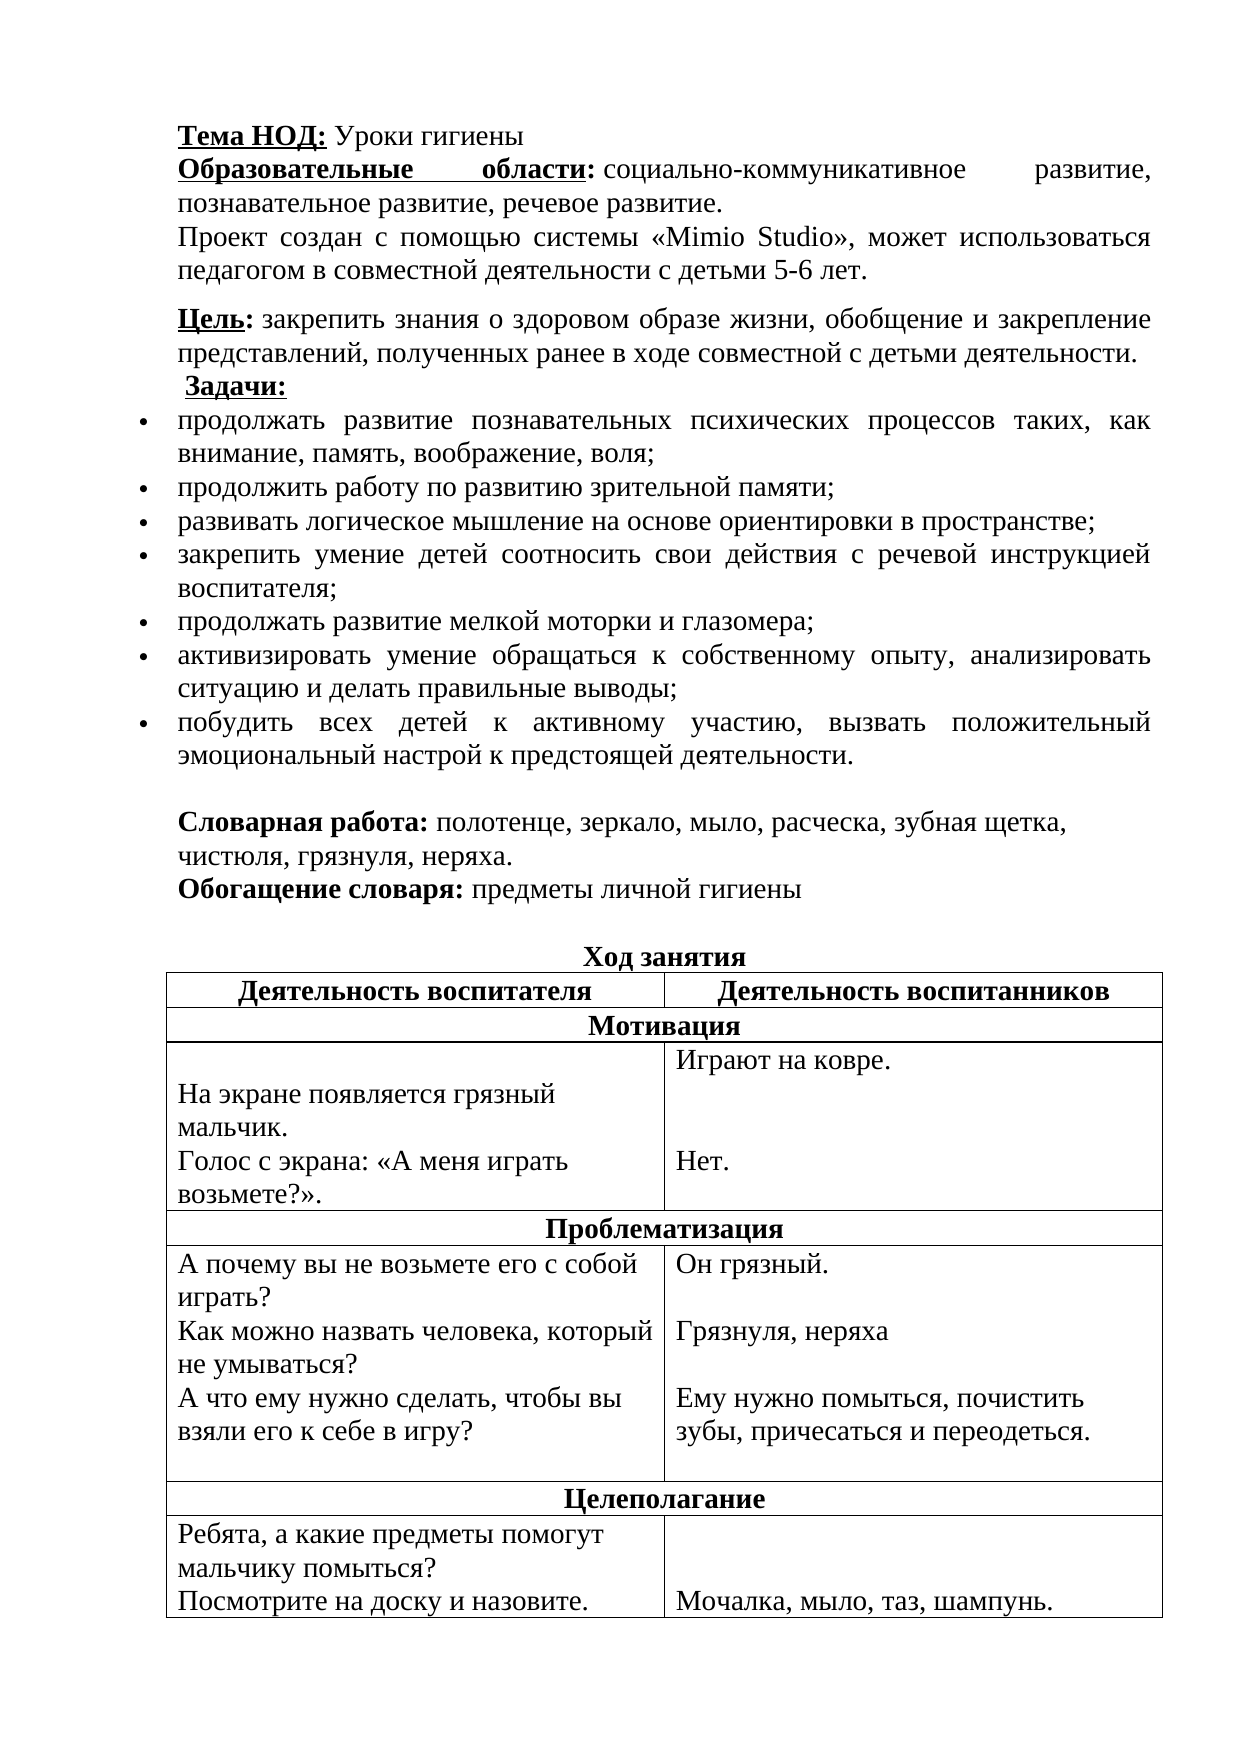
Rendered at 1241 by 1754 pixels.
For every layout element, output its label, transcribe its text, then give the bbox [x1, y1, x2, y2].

table_header Деятельность воспитателя [167, 973, 664, 1007]
table_cell Проблематизация [167, 1211, 1162, 1245]
table_cell Целеполагание [167, 1482, 1162, 1515]
text Задачи: [177, 368, 1152, 402]
text Ход занятия [177, 939, 1152, 972]
list активизировать умение обращаться к собственному опыту, анализировать ситуацию и делать правильные выводы; [140, 637, 1152, 704]
table_header Деятельность воспитанников [665, 973, 1162, 1007]
table_cell Он грязный. Грязнуля, неряха Ему нужно помыться, почистить зубы, причесаться и переодеться. [665, 1246, 1162, 1481]
list продолжать развитие мелкой моторки и глазомера; [140, 603, 1152, 637]
table_cell На экране появляется грязный мальчик. Голос с экрана: «А меня играть возьмете?». [167, 1043, 664, 1210]
text Обогащение словаря: предметы личной гигиены [177, 872, 1152, 905]
table_cell Мотивация [167, 1008, 1162, 1041]
table_cell А почему вы не возьмете его с собой играть? Как можно назвать человека, который не умываться? А что ему нужно сделать, чтобы вы взяли его к себе в игру? [167, 1246, 664, 1481]
text Тема НОД: Уроки гигиены [177, 118, 1152, 152]
list развивать логическое мышление на основе ориентировки в пространстве; [140, 503, 1152, 536]
text Образовательные области: социально-коммуникативное развитие, познавательное развитие, речевое развитие. [177, 152, 1152, 219]
list побудить всех детей к активному участию, вызвать положительный эмоциональный настрой к предстоящей деятельности. [140, 704, 1152, 771]
table_cell Играют на ковре. Нет. [665, 1043, 1162, 1210]
list продолжать развитие познавательных психических процессов таких, как внимание, память, воображение, воля; [140, 402, 1152, 469]
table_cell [665, 1516, 1162, 1617]
text Словарная работа: полотенце, зеркало, мыло, расческа, зубная щетка, чистюля, грязнуля, неряха. [177, 804, 1152, 872]
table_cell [167, 1516, 664, 1617]
text Цель: закрепить знания о здоровом образе жизни, обобщение и закрепление представлений, полученных ранее в ходе совместной с детьми деятельности. [177, 301, 1152, 368]
list продолжить работу по развитию зрительной памяти; [140, 469, 1152, 503]
list закрепить умение детей соотносить свои действия с речевой инструкцией воспитателя; [140, 536, 1152, 603]
text Проект создан с помощью системы «Mimio Studio», может использоваться педагогом в совместной деятельности с детьми 5-6 лет. [177, 219, 1152, 286]
